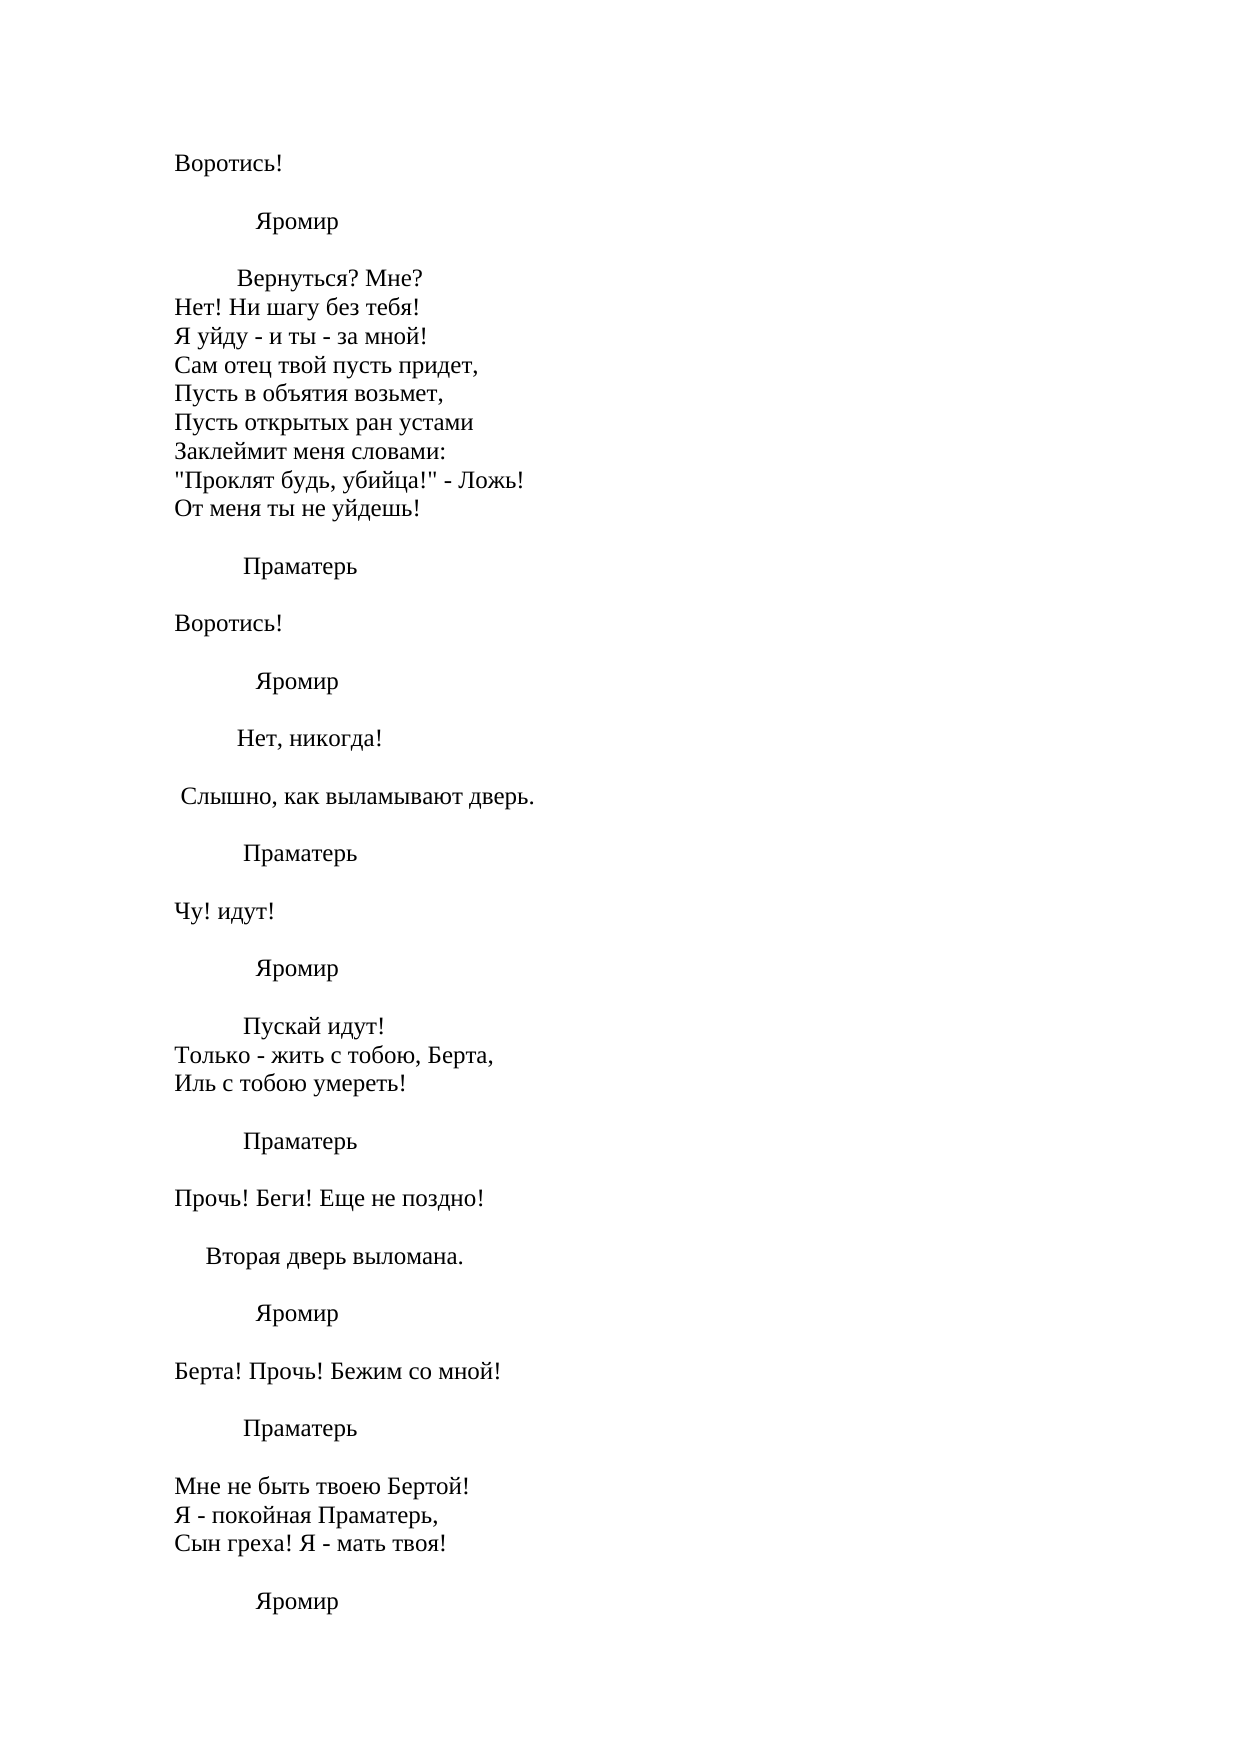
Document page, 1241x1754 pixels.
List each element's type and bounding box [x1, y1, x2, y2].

table_header [173, 118, 1156, 1616]
